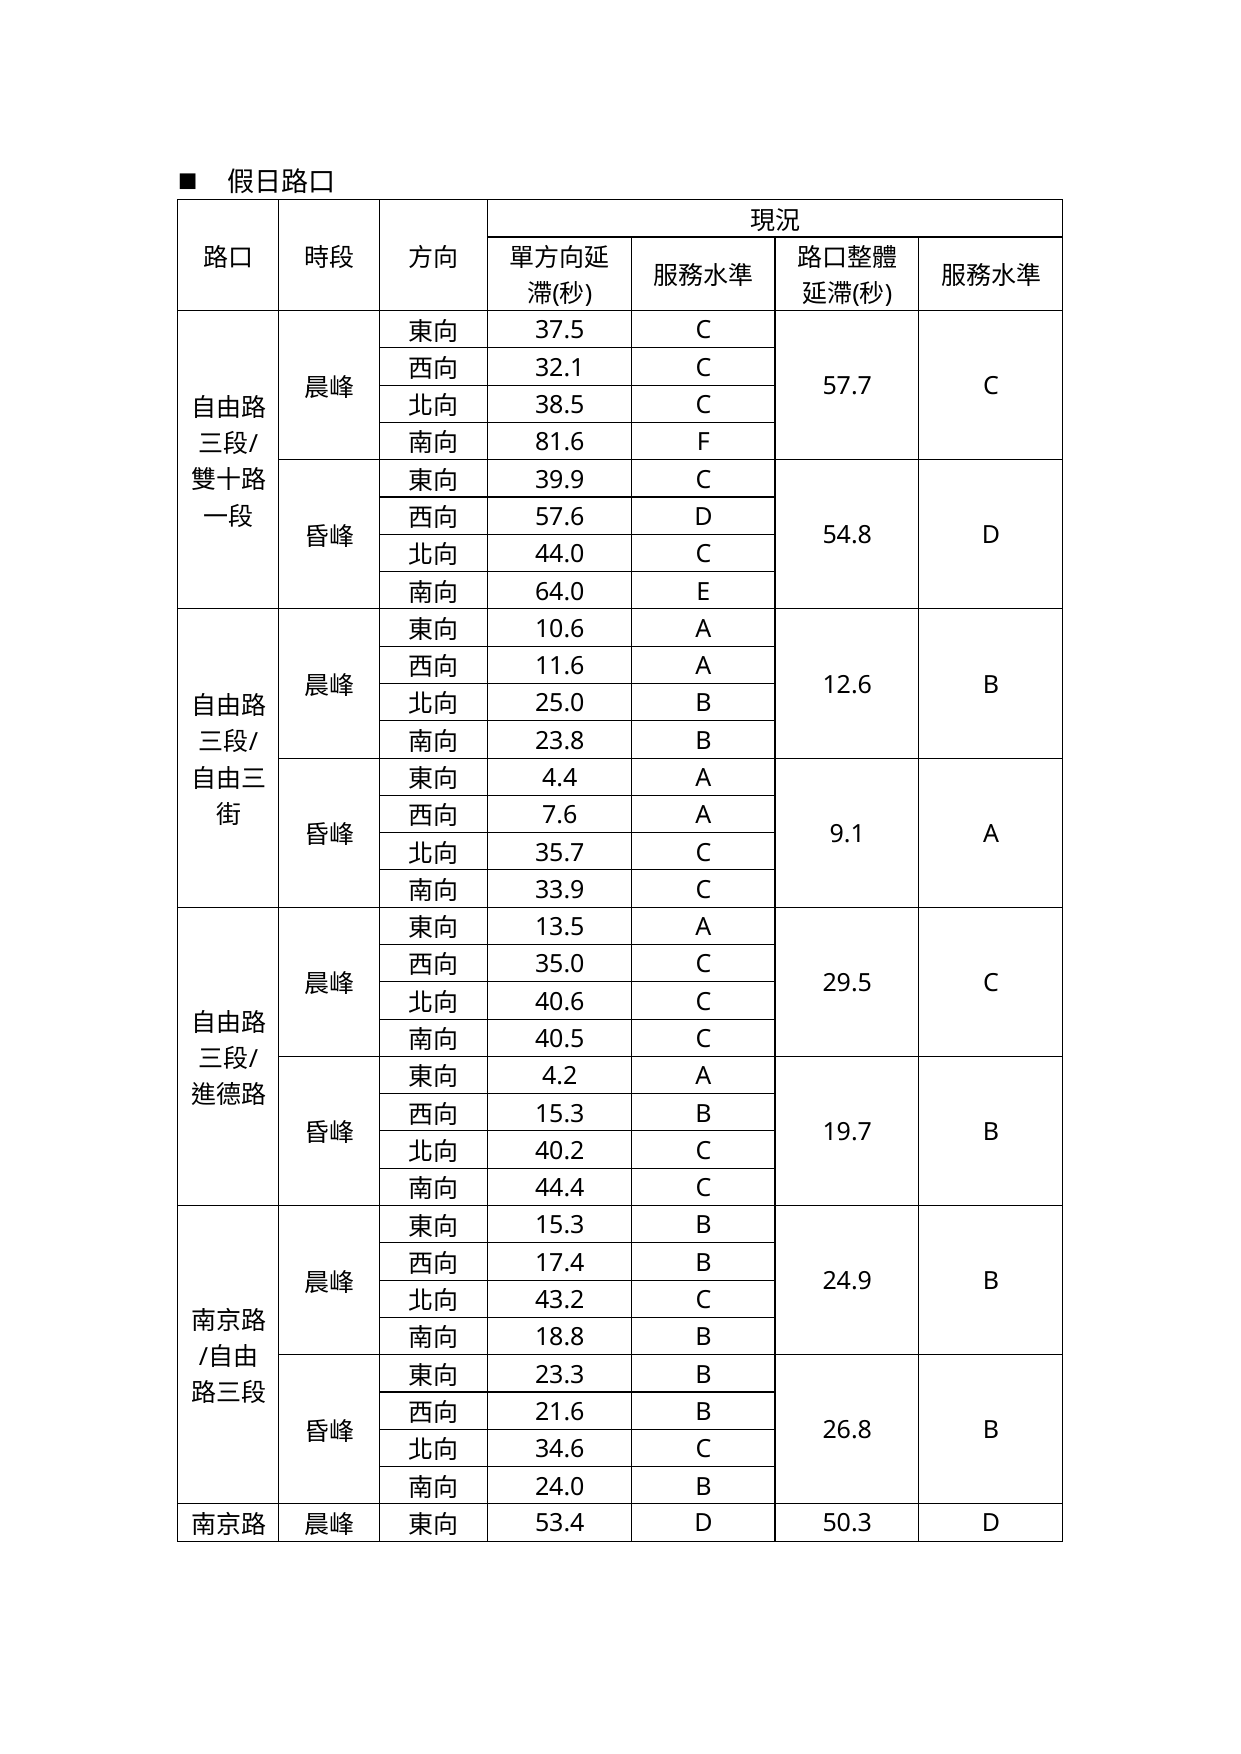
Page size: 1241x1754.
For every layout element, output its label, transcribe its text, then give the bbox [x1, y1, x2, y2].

table_cell 北向 [380, 684, 487, 720]
table_cell 15.3 [488, 1206, 631, 1242]
table_cell 南向 [380, 572, 487, 608]
table_cell A [632, 1057, 774, 1093]
table_cell 晨峰 [279, 1206, 379, 1354]
table_cell B [632, 721, 774, 757]
table_cell B [632, 1467, 774, 1503]
table_cell C [632, 945, 774, 981]
table_cell B [919, 1355, 1062, 1503]
table_cell 33.9 [488, 870, 631, 907]
table_cell 37.5 [488, 311, 631, 347]
table_cell C [632, 833, 774, 869]
table_cell 26.8 [776, 1355, 918, 1503]
table_cell 北向 [380, 535, 487, 571]
table_cell C [632, 460, 774, 496]
table_cell 北向 [380, 833, 487, 869]
table_cell 12.6 [776, 609, 918, 757]
table_cell 南向 [380, 1318, 487, 1354]
table_cell 自由路三段/雙十路一段 [178, 311, 278, 608]
table_cell 南向 [380, 1467, 487, 1503]
table_cell D [632, 498, 774, 534]
table_cell 7.6 [488, 796, 631, 832]
table_cell 32.1 [488, 348, 631, 384]
table_cell A [632, 609, 774, 646]
table_cell 24.9 [776, 1206, 918, 1354]
table_cell 38.5 [488, 386, 631, 422]
table_cell 西向 [380, 498, 487, 534]
table_cell 54.8 [776, 460, 918, 608]
table_cell 24.0 [488, 1467, 631, 1503]
table_cell 南京路/自由路三段 [178, 1206, 278, 1503]
table_header 方向 [380, 200, 487, 310]
table_cell 昏峰 [279, 1355, 379, 1503]
table_cell C [632, 1430, 774, 1466]
table_cell C [632, 311, 774, 347]
table_cell 晨峰 [279, 1504, 379, 1541]
table_cell E [632, 572, 774, 608]
table_cell 15.3 [488, 1094, 631, 1130]
table_cell A [632, 647, 774, 683]
table_header 時段 [279, 200, 379, 310]
table_cell 35.0 [488, 945, 631, 981]
table_cell 南向 [380, 1020, 487, 1056]
table_cell B [919, 609, 1062, 757]
table_cell 40.2 [488, 1131, 631, 1168]
list 假日路口 [177, 160, 1063, 199]
table_cell 東向 [380, 609, 487, 646]
table_cell 晨峰 [279, 609, 379, 757]
table_cell B [632, 1243, 774, 1279]
table_cell 自由路三段/進德路 [178, 908, 278, 1205]
table_cell 18.8 [488, 1318, 631, 1354]
table_cell C [919, 311, 1062, 459]
table_cell 北向 [380, 1131, 487, 1168]
table_cell 服務水準 [632, 238, 774, 310]
table_cell 50.3 [776, 1504, 918, 1541]
table_cell 44.0 [488, 535, 631, 571]
table_cell 南向 [380, 1169, 487, 1205]
table_cell B [919, 1206, 1062, 1354]
table_cell B [632, 1094, 774, 1130]
table_cell 東向 [380, 1057, 487, 1093]
table_header 現況 [488, 200, 1062, 236]
table_cell 西向 [380, 348, 487, 384]
table_cell A [632, 759, 774, 795]
table_cell 25.0 [488, 684, 631, 720]
table_cell 西向 [380, 1243, 487, 1279]
table_cell 昏峰 [279, 460, 379, 608]
table_cell A [632, 796, 774, 832]
table_cell 4.4 [488, 759, 631, 795]
table_cell B [632, 1318, 774, 1354]
table_cell 北向 [380, 386, 487, 422]
table_cell 44.4 [488, 1169, 631, 1205]
table_cell C [919, 908, 1062, 1056]
table_cell B [919, 1057, 1062, 1205]
table_cell 昏峰 [279, 1057, 379, 1205]
table_cell 4.2 [488, 1057, 631, 1093]
table_cell 東向 [380, 1355, 487, 1391]
table_cell 西向 [380, 796, 487, 832]
table_cell 南向 [380, 423, 487, 459]
table_cell 64.0 [488, 572, 631, 608]
table_cell 單方向延滯(秒) [488, 238, 631, 310]
table_cell 81.6 [488, 423, 631, 459]
table_cell 東向 [380, 311, 487, 347]
table_cell B [632, 684, 774, 720]
table_cell 17.4 [488, 1243, 631, 1279]
table_cell 南向 [380, 870, 487, 907]
table_cell 東向 [380, 1206, 487, 1242]
table_cell 10.6 [488, 609, 631, 646]
table_cell 23.8 [488, 721, 631, 757]
table_cell C [632, 535, 774, 571]
table_cell 晨峰 [279, 908, 379, 1056]
table_header 路口 [178, 200, 278, 310]
table_cell 西向 [380, 1393, 487, 1429]
table_cell 29.5 [776, 908, 918, 1056]
table_cell 19.7 [776, 1057, 918, 1205]
table_cell 23.3 [488, 1355, 631, 1391]
table_cell 晨峰 [279, 311, 379, 459]
table_cell 路口整體延滯(秒) [776, 238, 918, 310]
table_cell 北向 [380, 1281, 487, 1317]
table_cell C [632, 1169, 774, 1205]
table_cell 自由路三段/自由三街 [178, 609, 278, 907]
table_cell 東向 [380, 908, 487, 944]
table_cell 西向 [380, 945, 487, 981]
table_cell B [632, 1393, 774, 1429]
table_cell 21.6 [488, 1393, 631, 1429]
table_cell 13.5 [488, 908, 631, 944]
table_cell 43.2 [488, 1281, 631, 1317]
table_cell C [632, 386, 774, 422]
table_cell 北向 [380, 982, 487, 1018]
table_cell 南向 [380, 721, 487, 757]
table_cell C [632, 982, 774, 1018]
table_cell A [919, 759, 1062, 907]
table_cell C [632, 348, 774, 384]
table_cell 39.9 [488, 460, 631, 496]
table_cell B [632, 1355, 774, 1391]
table_cell D [632, 1504, 774, 1541]
table_cell 11.6 [488, 647, 631, 683]
table_cell 西向 [380, 1094, 487, 1130]
table_cell 東向 [380, 1504, 487, 1541]
table_cell B [632, 1206, 774, 1242]
table_cell F [632, 423, 774, 459]
table_cell C [632, 1020, 774, 1056]
table_cell D [919, 460, 1062, 608]
table_cell 9.1 [776, 759, 918, 907]
table_cell 40.6 [488, 982, 631, 1018]
table_cell 西向 [380, 647, 487, 683]
table_cell A [632, 908, 774, 944]
table_cell 東向 [380, 759, 487, 795]
table_cell 57.7 [776, 311, 918, 459]
table_cell 北向 [380, 1430, 487, 1466]
table_cell C [632, 1131, 774, 1168]
table_cell 35.7 [488, 833, 631, 869]
table_cell 53.4 [488, 1504, 631, 1541]
table_cell 服務水準 [919, 238, 1062, 310]
table_cell 昏峰 [279, 759, 379, 907]
table_cell C [632, 870, 774, 907]
table_cell 40.5 [488, 1020, 631, 1056]
table_cell C [632, 1281, 774, 1317]
table_cell 東向 [380, 460, 487, 496]
table_cell 34.6 [488, 1430, 631, 1466]
table_cell 57.6 [488, 498, 631, 534]
table_cell D [919, 1504, 1062, 1541]
table_cell 南京路/進德路 [178, 1504, 278, 1541]
